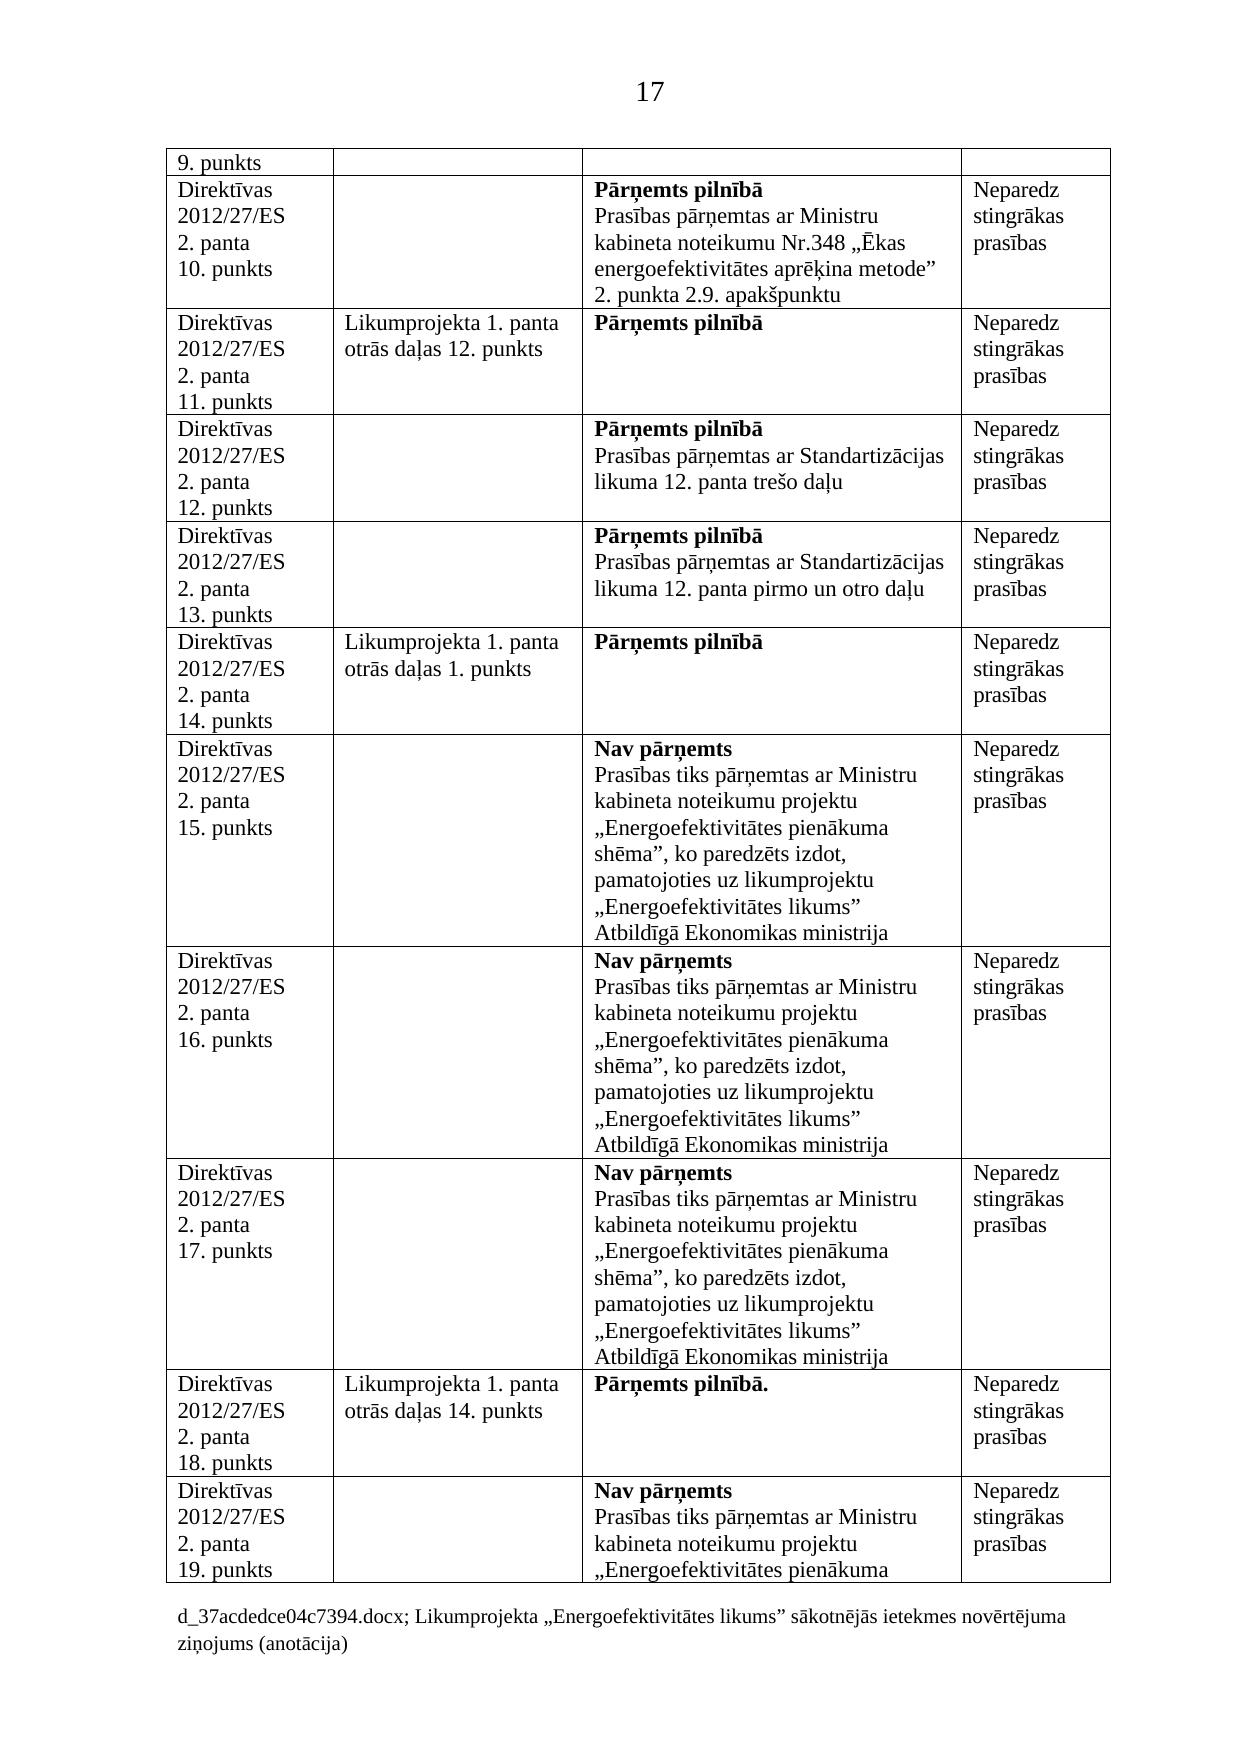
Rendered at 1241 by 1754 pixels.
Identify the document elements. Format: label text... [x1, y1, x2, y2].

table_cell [583, 1477, 961, 1582]
table_cell Likumprojekta 1. panta otrās daļas 1. punkts [334, 628, 582, 734]
table_cell [334, 947, 582, 1157]
table_cell Direktīvas 2012/27/ES 2. panta 18. punkts [167, 1370, 333, 1476]
table_cell [334, 415, 582, 521]
table_cell Direktīvas 2012/27/ES 2. panta 11. punkts [167, 309, 333, 414]
table_cell Pārņemts pilnībā Prasības pārņemtas ar Standartizācijas likuma 12. panta trešo daļu [583, 415, 961, 521]
table_cell Neparedz stingrākas prasības [962, 735, 1110, 946]
table_cell Pārņemts pilnībā Prasības pārņemtas ar Standartizācijas likuma 12. panta pirmo un otro daļu [583, 522, 961, 627]
table_cell Neparedz stingrākas prasības [962, 522, 1110, 627]
table_cell Pārņemts pilnībā. [583, 1370, 961, 1476]
table_cell Direktīvas 2012/27/ES 2. panta 13. punkts [167, 522, 333, 627]
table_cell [583, 149, 961, 175]
table_cell Neparedz stingrākas prasības [962, 415, 1110, 521]
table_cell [167, 149, 333, 175]
table_cell [334, 1159, 582, 1369]
table_cell Direktīvas 2012/27/ES 2. panta 17. punkts [167, 1159, 333, 1369]
table_cell Neparedz stingrākas prasības [962, 947, 1110, 1157]
table_cell Pārņemts pilnībā [583, 628, 961, 734]
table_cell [167, 1477, 333, 1582]
table_cell [334, 149, 582, 175]
table_cell Direktīvas 2012/27/ES 2. panta 16. punkts [167, 947, 333, 1157]
table_cell [334, 522, 582, 627]
table_cell [334, 176, 582, 308]
table_cell Neparedz stingrākas prasības [962, 176, 1110, 308]
table_cell Neparedz stingrākas prasības [962, 309, 1110, 414]
table_cell Neparedz stingrākas prasības [962, 1159, 1110, 1369]
table_cell Neparedz stingrākas prasības [962, 628, 1110, 734]
table_cell Likumprojekta 1. panta otrās daļas 14. punkts [334, 1370, 582, 1476]
table_cell Neparedz stingrākas prasības [962, 1370, 1110, 1476]
table_cell Direktīvas 2012/27/ES 2. panta 10. punkts [167, 176, 333, 308]
table_cell Direktīvas 2012/27/ES 2. panta 12. punkts [167, 415, 333, 521]
table_cell [334, 1477, 582, 1582]
table_cell Pārņemts pilnībā [583, 309, 961, 414]
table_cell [962, 149, 1110, 175]
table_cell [962, 1477, 1110, 1582]
table_cell [334, 735, 582, 946]
table_cell Direktīvas 2012/27/ES 2. panta 15. punkts [167, 735, 333, 946]
table_cell Likumprojekta 1. panta otrās daļas 12. punkts [334, 309, 582, 414]
table_cell Direktīvas 2012/27/ES 2. panta 14. punkts [167, 628, 333, 734]
table_cell Pārņemts pilnībā Prasības pārņemtas ar Ministru kabineta noteikumu Nr.348 „Ēkas energoefektivitātes aprēķina metode” 2. punkta 2.9. apakšpunktu [583, 176, 961, 308]
